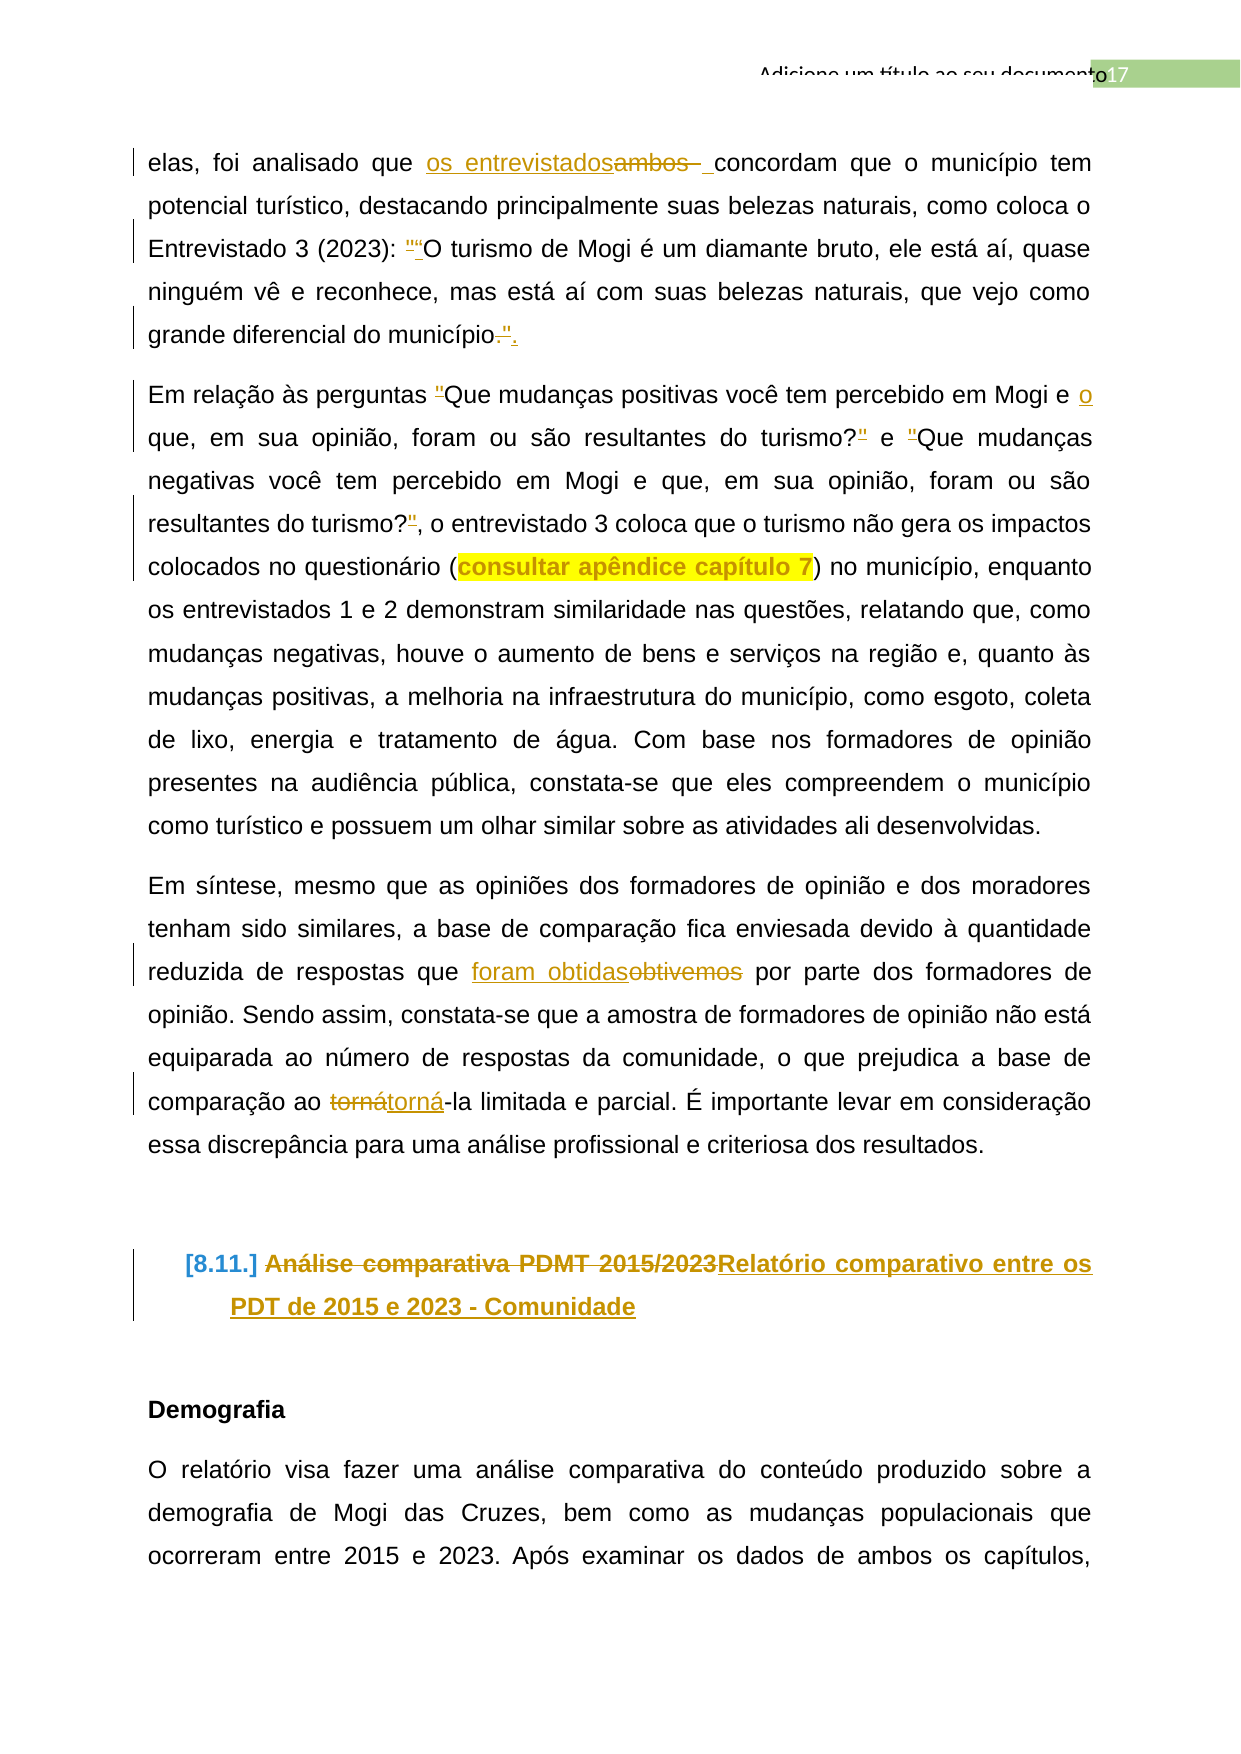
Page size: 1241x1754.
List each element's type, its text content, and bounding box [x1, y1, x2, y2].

text Em síntese, mesmo que as opiniões dos formadores de opinião e dos moradores tenham sido similares, a base de comparação fica enviesada devido à quantidade reduzida de respostas que por parte dos formadores de opinião. Sendo assim, constata-se que a amostra de formadores de opinião não está equiparada ao número de respostas da comunidade, o que prejudica a base de comparação ao -la limitada e parcial. É importante levar em consideração essa discrepância para uma análise profissional e criteriosa dos resultados. [148, 871, 1093, 1158]
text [148, 1455, 1093, 1570]
text Em relação às perguntas Que mudanças positivas você tem percebido em Mogi e que, em sua opinião, foram ou são resultantes do turismo? e Que mudanças negativas você tem percebido em Mogi e que, em sua opinião, foram ou são resultantes do turismo?, o entrevistado 3 coloca que o turismo não gera os impactos colocados no questionário (consultar apêndice capítulo 7) no município, enquanto os entrevistados 1 e 2 demonstram similaridade nas questões, relatando que, como mudanças negativas, houve o aumento de bens e serviços na região e, quanto às mudanças positivas, a melhoria na infraestrutura do município, como esgoto, coleta de lixo, energia e tratamento de água. Com base nos formadores de opinião presentes na audiência pública, constata-se que eles compreendem o município como turístico e possuem um olhar similar sobre as atividades ali desenvolvidas. [148, 380, 1093, 840]
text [148, 148, 1093, 349]
text Demografia [148, 1395, 1093, 1424]
